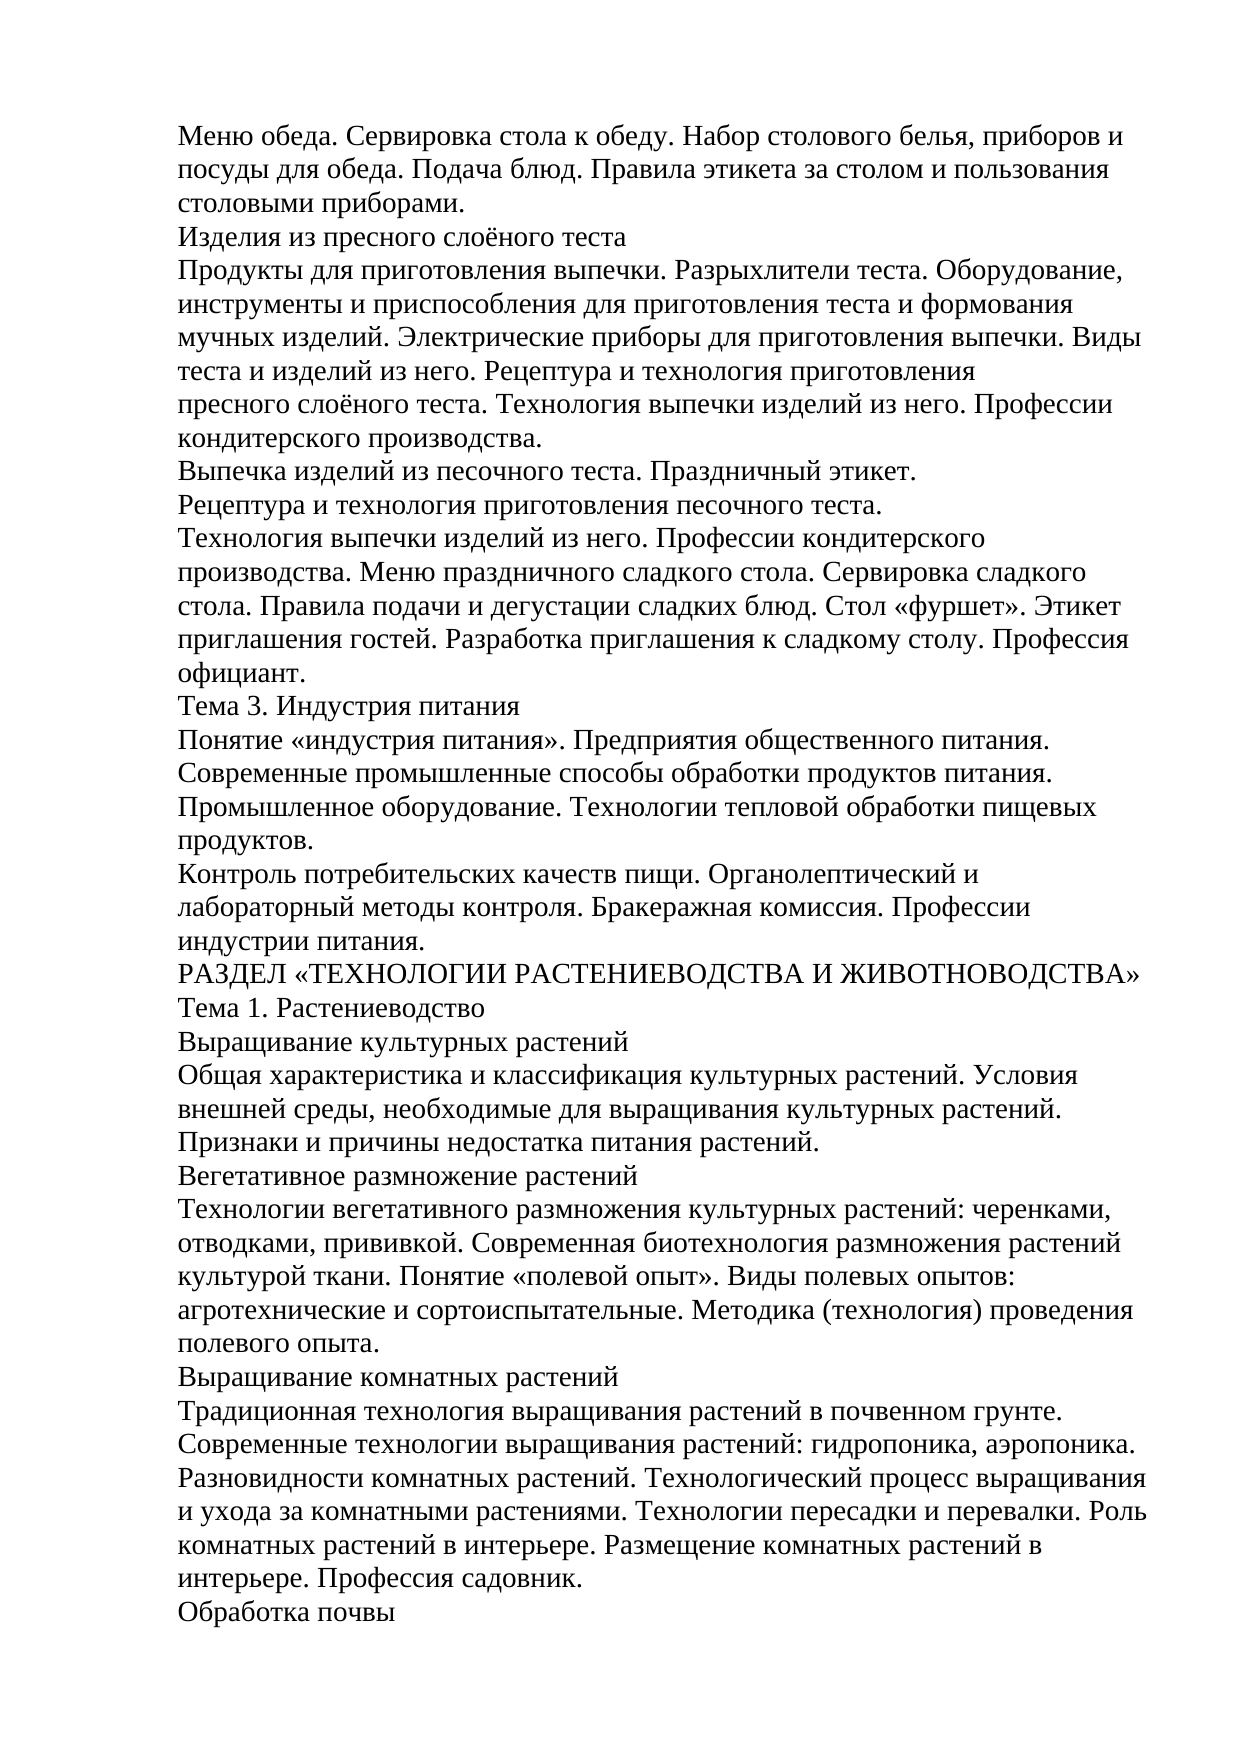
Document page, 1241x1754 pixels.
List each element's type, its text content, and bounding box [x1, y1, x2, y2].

text полевого опыта. [177, 1326, 1152, 1359]
text Технология выпечки изделий из него. Профессии кондитерского производства. Меню праздничного сладкого стола. Сервировка сладкого стола. Правила подачи и дегустации сладких блюд. Стол «фуршет». Этикет приглашения гостей. Разработка приглашения к сладкому столу. Профессия официант. [177, 521, 1152, 688]
text Выращивание культурных растений [177, 1024, 1152, 1057]
text Изделия из пресного слоёного теста [177, 219, 1152, 252]
text Вегетативное размножение растений [177, 1158, 1152, 1191]
text Традиционная технология выращивания растений в почвенном грунте. Современные технологии выращивания растений: гидропоника, аэропоника. Разновидности комнатных растений. Технологический процесс выращивания и ухода за комнатными растениями. Технологии пересадки и перевалки. Роль комнатных растений в интерьере. Размещение комнатных растений в интерьере. Профессия садовник. [177, 1393, 1152, 1594]
text Продукты для приготовления выпечки. Разрыхлители теста. Оборудование, инструменты и приспособления для приготовления теста и формования мучных изделий. Электрические приборы для приготовления выпечки. Виды теста и изделий из него. Рецептура и технология приготовления [177, 252, 1152, 386]
text Тема 1. Растениеводство [177, 990, 1152, 1024]
text Выращивание комнатных растений [177, 1359, 1152, 1393]
text Рецептура и технология приготовления песочного теста. [177, 487, 1152, 521]
text Выпечка изделий из песочного теста. Праздничный этикет. [177, 453, 1152, 487]
text Обработка почвы [177, 1594, 1152, 1627]
text Общая характеристика и классификация культурных растений. Условия внешней среды, необходимые для выращивания культурных растений. Признаки и причины недостатка питания растений. [177, 1057, 1152, 1158]
text РАЗДЕЛ «ТЕХНОЛОГИИ РАСТЕНИЕВОДСТВА И ЖИВОТНОВОДСТВА» [177, 957, 1152, 990]
text Контроль потребительских качеств пищи. Органолептический и лабораторный методы контроля. Бракеражная комиссия. Профессии индустрии питания. [177, 856, 1152, 957]
text Технологии вегетативного размножения культурных растений: черенками, отводками, прививкой. Современная биотехнология размножения растений культурой ткани. Понятие «полевой опыт». Виды полевых опытов: агротехнические и сортоиспытательные. Методика (технология) проведения [177, 1191, 1152, 1326]
text пресного слоёного теста. Технология выпечки изделий из него. Профессии кондитерского производства. [177, 386, 1152, 453]
text Тема 3. Индустрия питания [177, 688, 1152, 722]
text Меню обеда. Сервировка стола к обеду. Набор столового белья, приборов и посуды для обеда. Подача блюд. Правила этикета за столом и пользования столовыми приборами. [177, 118, 1152, 219]
text Понятие «индустрия питания». Предприятия общественного питания. Современные промышленные способы обработки продуктов питания. Промышленное оборудование. Технологии тепловой обработки пищевых продуктов. [177, 722, 1152, 856]
